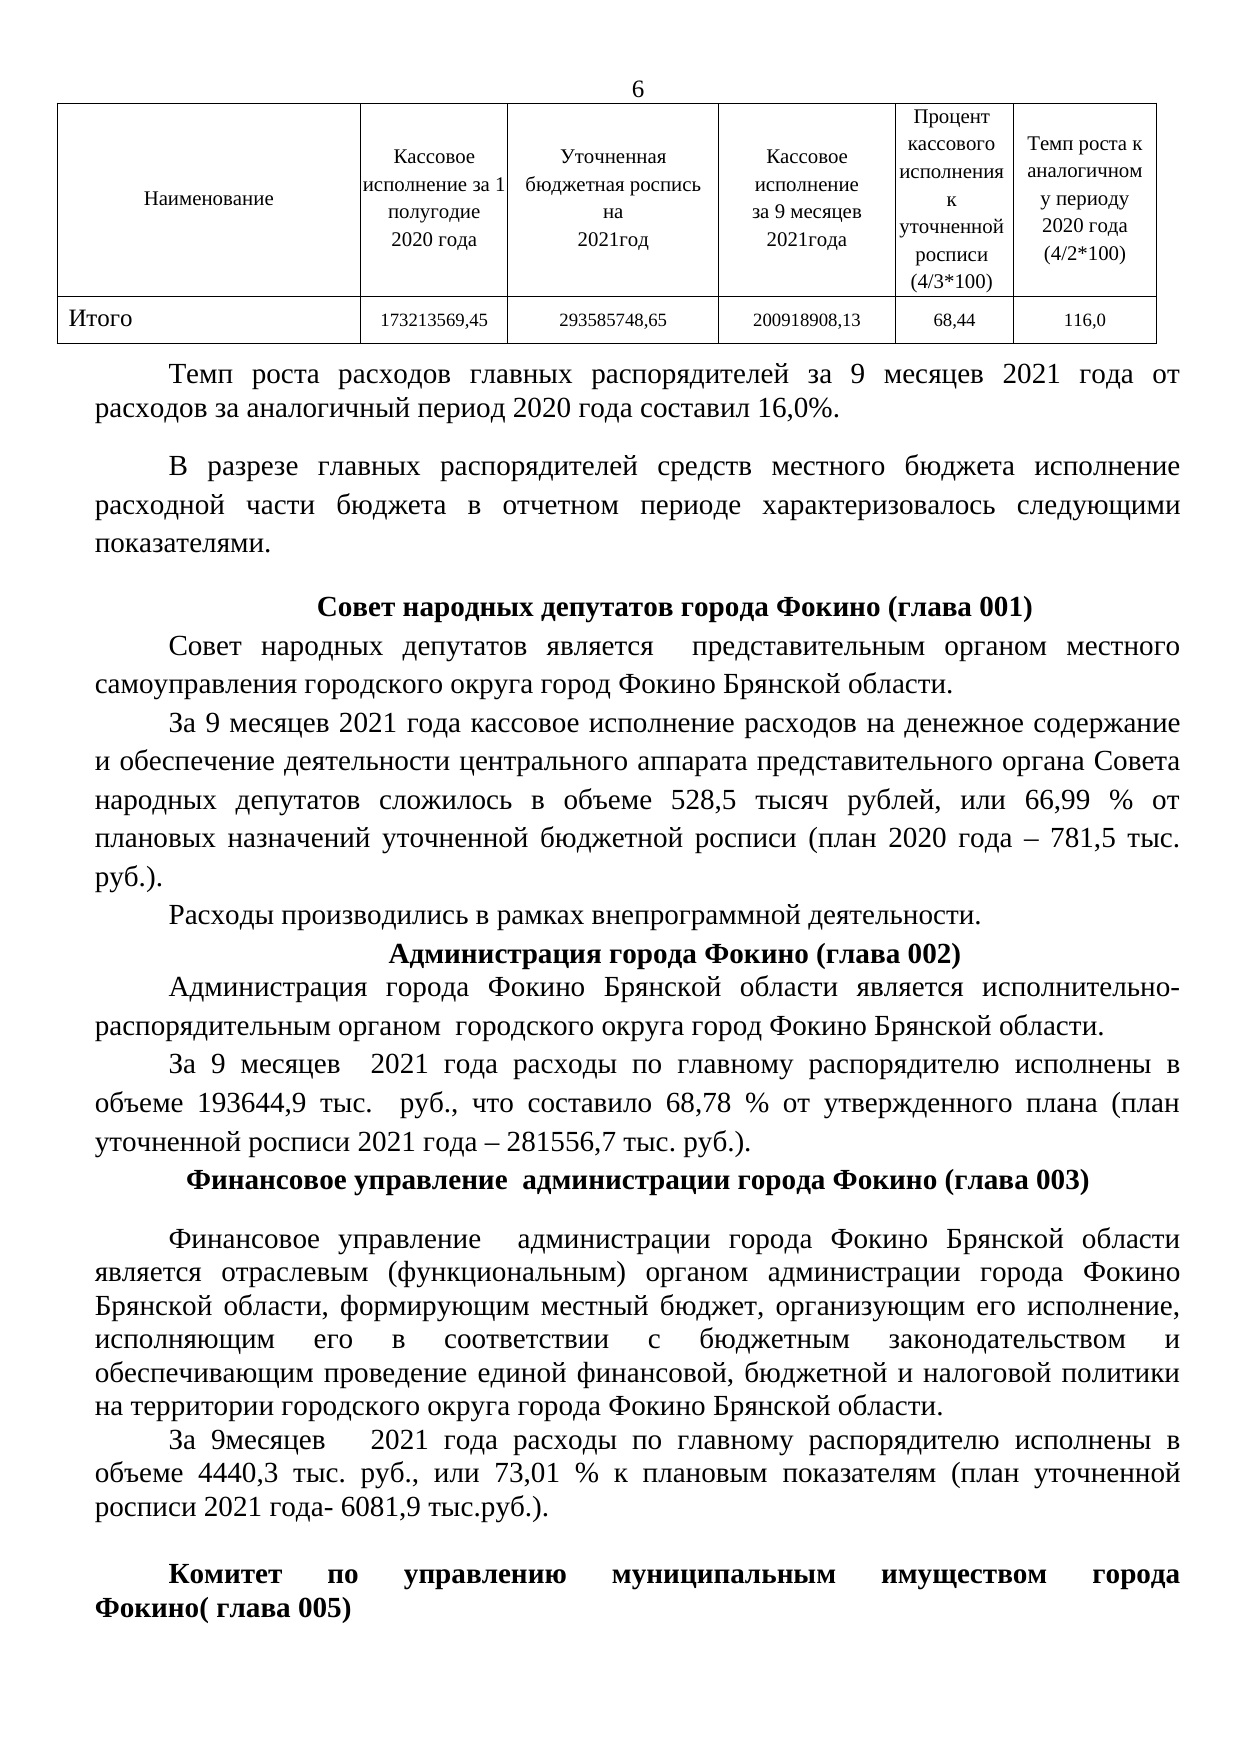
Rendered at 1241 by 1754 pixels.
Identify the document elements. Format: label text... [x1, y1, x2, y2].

table_cell Итого [58, 297, 360, 343]
table_header Процент кассового исполнения к уточненной росписи (4/3*100) [896, 104, 1013, 296]
table_header Наименование [58, 104, 360, 296]
text Темп роста расходов главных распорядителей за 9 месяцев 2021 года от расходов за аналогичный период 2020 года составил 16,0%. [94, 356, 1181, 423]
text За 9 месяцев 2021 года расходы по главному распорядителю исполнены в объеме 193644,9 тыс. руб., что составило 68,78 % от утвержденного плана (план уточненной росписи 2021 года – 281556,7 тыс. руб.). [94, 1047, 1181, 1157]
table_cell 173213569,45 [361, 297, 507, 343]
text Расходы производились в рамках внепрограммной деятельности. [94, 897, 1181, 931]
text Комитет по управлению муниципальным имуществом города Фокино( глава 005) [94, 1556, 1181, 1623]
text Совет народных депутатов города Фокино (глава 001) [94, 589, 1181, 623]
table_header Кассовое исполнение за 1 полугодие 2020 года [361, 104, 507, 296]
table_cell 293585748,65 [508, 297, 718, 343]
text Финансовое управление администрации города Фокино Брянской области является отраслевым (функциональным) органом администрации города Фокино Брянской области, формирующим местный бюджет, организующим его исполнение, исполняющим его в соответствии с бюджетным законодательством и обеспечивающим проведение единой финансовой, бюджетной и налоговой политики на территории городского округа города Фокино Брянской области. [94, 1221, 1181, 1422]
table_cell 68,44 [896, 297, 1013, 343]
text Финансовое управление администрации города Фокино (глава 003) [94, 1162, 1181, 1196]
table_cell 200918908,13 [719, 297, 895, 343]
text За 9месяцев 2021 года расходы по главному распорядителю исполнены в объеме 4440,3 тыс. руб., или 73,01 % к плановым показателям (план уточненной росписи 2021 года- 6081,9 тыс.руб.). [94, 1422, 1181, 1523]
table_header Уточненная бюджетная роспись на 2021год [508, 104, 718, 296]
text Совет народных депутатов является представительным органом местного самоуправления городского округа город Фокино Брянской области. [94, 628, 1181, 700]
table_header Темп роста к аналогичному периоду 2020 года (4/2*100) [1014, 104, 1156, 296]
table_cell 116,0 [1014, 297, 1156, 343]
text Администрация города Фокино (глава 002) [94, 936, 1181, 969]
table_header Кассовое исполнение за 9 месяцев 2021года [719, 104, 895, 296]
text В разрезе главных распорядителей средств местного бюджета исполнение расходной части бюджета в отчетном периоде характеризовалось следующими показателями. [94, 448, 1181, 559]
text За 9 месяцев 2021 года кассовое исполнение расходов на денежное содержание и обеспечение деятельности центрального аппарата представительного органа Совета народных депутатов сложилось в объеме 528,5 тысяч рублей, или 66,99 % от плановых назначений уточненной бюджетной росписи (план 2020 года – 781,5 тыс. руб.). [94, 705, 1181, 892]
text Администрация города Фокино Брянской области является исполнительно-распорядительным органом городского округа город Фокино Брянской области. [94, 969, 1181, 1042]
